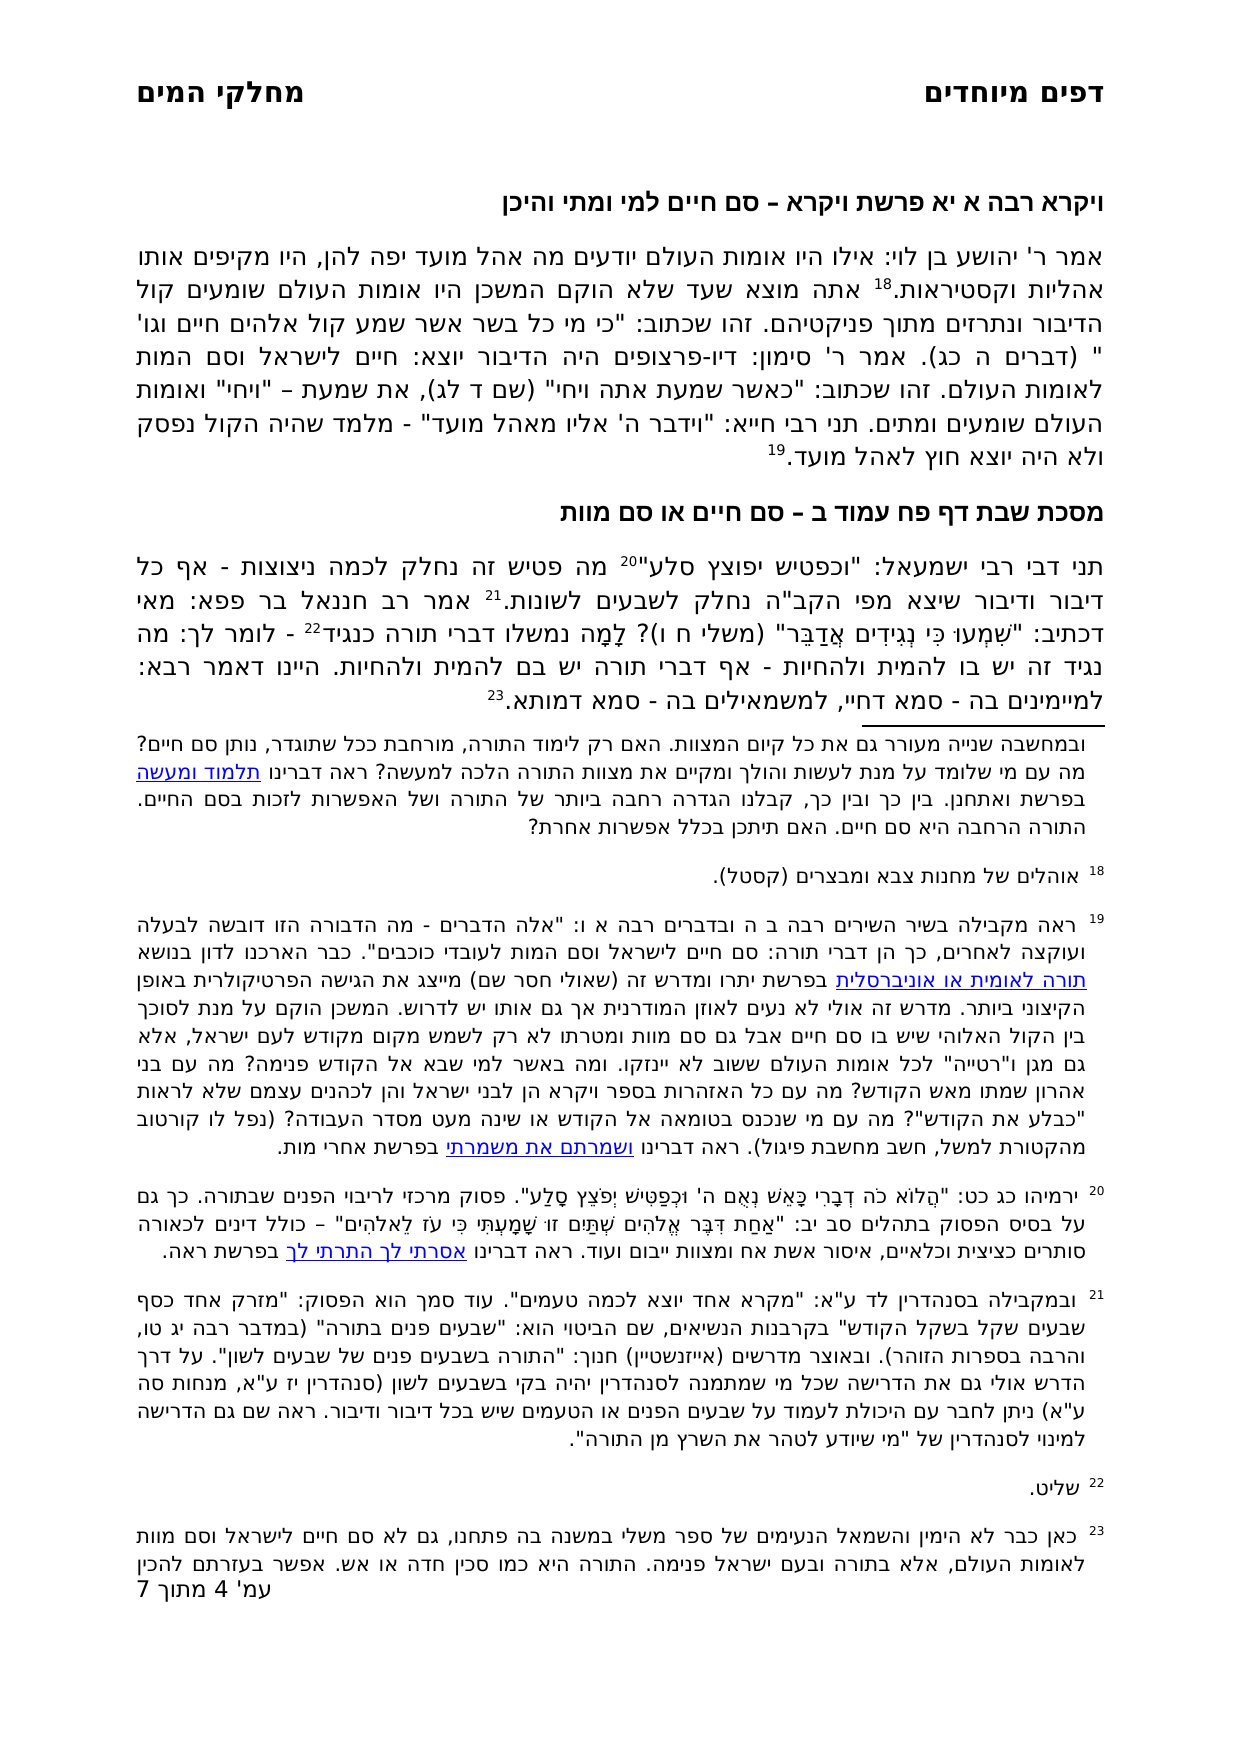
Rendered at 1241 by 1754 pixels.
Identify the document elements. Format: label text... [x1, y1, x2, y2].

text תני דבי רבי ישמעאל: "וכפטיש יפוצץ סלע" מה פטיש זה נחלק לכמה ניצוצות - אף כל דיבור ודיבור שיצא מפי הקב"ה נחלק לשבעים לשונות. אמר רב חננאל בר פפא: מאי דכתיב: "שִׁמְעוּ כִּי נְגִידִים אֲדַבֵּר" (משלי ח ו)? לָמָה נמשלו דברי תורה כנגיד - לומר לך: מה נגיד זה יש בו להמית ולהחיות - אף דברי תורה יש בם להמית ולהחיות. היינו דאמר רבא: למיימינים בה - סמא דחיי, למשמאילים בה - סמא דמותא. [136, 548, 1104, 715]
text מסכת שבת דף פח עמוד ב – סם חיים או סם מוות [136, 496, 1104, 527]
text ויקרא רבה א יא פרשת ויקרא – סם חיים למי ומתי והיכן [136, 186, 1104, 217]
text אמר ר' יהושע בן לוי: אילו היו אומות העולם יודעים מה אהל מועד יפה להן, היו מקיפים אותו אהליות וקסטיראות. אתה מוצא שעד שלא הוקם המשכן היו אומות העולם שומעים קול הדיבור ונתרזים מתוך פניקטיהם. זהו שכתוב: "כי מי כל בשר אשר שמע קול אלהים חיים וגו' " (דברים ה כג). אמר ר' סימון: דיו-פרצופים היה הדיבור יוצא: חיים לישראל וסם המות לאומות העולם. זהו שכתוב: "כאשר שמעת אתה ויחי" (שם ד לג), את שמעת – "ויחי" ואומות העולם שומעים ומתים. תני רבי חייא: "וידבר ה' אליו מאהל מועד" - מלמד שהיה הקול נפסק ולא היה יוצא חוץ לאהל מועד. [136, 238, 1104, 471]
